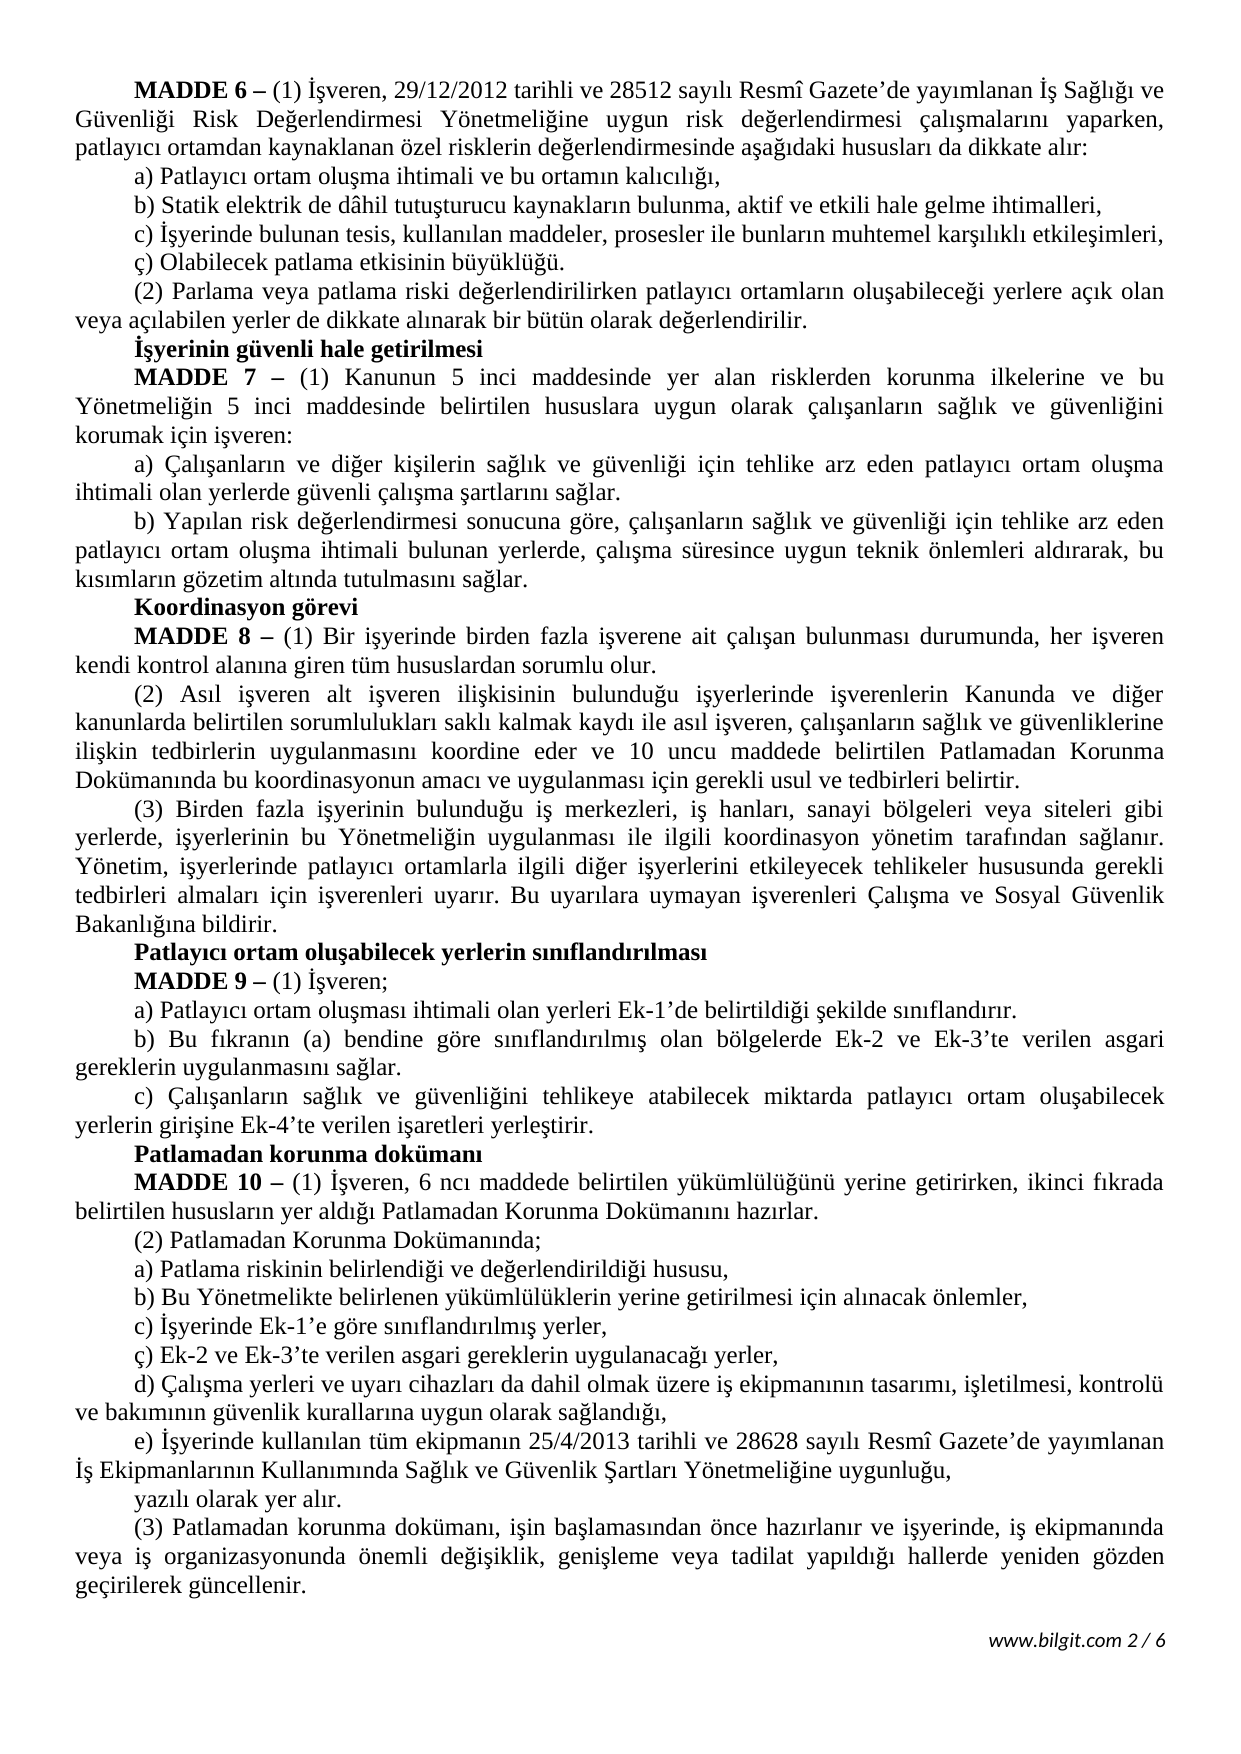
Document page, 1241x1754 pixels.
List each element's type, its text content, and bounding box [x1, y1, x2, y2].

text (2) Parlama veya patlama riski değerlendirilirken patlayıcı ortamların oluşabileceği yerlere açık olan veya açılabilen yerler de dikkate alınarak bir bütün olarak değerlendirilir. [75, 276, 1165, 334]
text MADDE 8 – (1) Bir işyerinde birden fazla işverene ait çalışan bulunması durumunda, her işveren kendi kontrol alanına giren tüm hususlardan sorumlu olur. [75, 621, 1165, 679]
text (3) Patlamadan korunma dokümanı, işin başlamasından önce hazırlanır ve işyerinde, iş ekipmanında veya iş organizasyonunda önemli değişiklik, genişleme veya tadilat yapıldığı hallerde yeniden gözden geçirilerek güncellenir. [75, 1512, 1165, 1599]
text d) Çalışma yerleri ve uyarı cihazları da dahil olmak üzere iş ekipmanının tasarımı, işletilmesi, kontrolü ve bakımının güvenlik kurallarına uygun olarak sağlandığı, [75, 1369, 1165, 1426]
text MADDE 9 – (1) İşveren; [75, 966, 1165, 995]
text MADDE 6 – (1) İşveren, 29/12/2012 tarihli ve 28512 sayılı Resmî Gazete’de yayımlanan İş Sağlığı ve Güvenliği Risk Değerlendirmesi Yönetmeliğine uygun risk değerlendirmesi çalışmalarını yaparken, patlayıcı ortamdan kaynaklanan özel risklerin değerlendirmesinde aşağıdaki hususları da dikkate alır: [75, 75, 1165, 161]
text a) Patlama riskinin belirlendiği ve değerlendirildiği hususu, [75, 1254, 1165, 1282]
text (2) Patlamadan Korunma Dokümanında; [75, 1225, 1165, 1254]
text b) Bu Yönetmelikte belirlenen yükümlülüklerin yerine getirilmesi için alınacak önlemler, [75, 1282, 1165, 1311]
text b) Bu fıkranın (a) bendine göre sınıflandırılmış olan bölgelerde Ek-2 ve Ek-3’te verilen asgari gereklerin uygulanmasını sağlar. [75, 1024, 1165, 1081]
text a) Patlayıcı ortam oluşması ihtimali olan yerleri Ek-1’de belirtildiği şekilde sınıflandırır. [75, 995, 1165, 1024]
text Koordinasyon görevi [75, 592, 1165, 621]
text b) Statik elektrik de dâhil tutuşturucu kaynakların bulunma, aktif ve etkili hale gelme ihtimalleri, [75, 190, 1165, 219]
text ç) Ek-2 ve Ek-3’te verilen asgari gereklerin uygulanacağı yerler, [75, 1340, 1165, 1369]
text (3) Birden fazla işyerinin bulunduğu iş merkezleri, iş hanları, sanayi bölgeleri veya siteleri gibi yerlerde, işyerlerinin bu Yönetmeliğin uygulanması ile ilgili koordinasyon yönetim tarafından sağlanır. Yönetim, işyerlerinde patlayıcı ortamlarla ilgili diğer işyerlerini etkileyecek tehlikeler hususunda gerekli tedbirleri almaları için işverenleri uyarır. Bu uyarılara uymayan işverenleri Çalışma ve Sosyal Güvenlik Bakanlığına bildirir. [75, 794, 1165, 937]
text a) Patlayıcı ortam oluşma ihtimali ve bu ortamın kalıcılığı, [75, 161, 1165, 190]
text Patlayıcı ortam oluşabilecek yerlerin sınıflandırılması [75, 937, 1165, 966]
text c) İşyerinde Ek-1’e göre sınıflandırılmış yerler, [75, 1311, 1165, 1340]
text (2) Asıl işveren alt işveren ilişkisinin bulunduğu işyerlerinde işverenlerin Kanunda ve diğer kanunlarda belirtilen sorumlulukları saklı kalmak kaydı ile asıl işveren, çalışanların sağlık ve güvenliklerine ilişkin tedbirlerin uygulanmasını koordine eder ve 10 uncu maddede belirtilen Patlamadan Korunma Dokümanında bu koordinasyonun amacı ve uygulanması için gerekli usul ve tedbirleri belirtir. [75, 679, 1165, 794]
text MADDE 10 – (1) İşveren, 6 ncı maddede belirtilen yükümlülüğünü yerine getirirken, ikinci fıkrada belirtilen hususların yer aldığı Patlamadan Korunma Dokümanını hazırlar. [75, 1167, 1165, 1225]
text İşyerinin güvenli hale getirilmesi [75, 334, 1165, 362]
text c) Çalışanların sağlık ve güvenliğini tehlikeye atabilecek miktarda patlayıcı ortam oluşabilecek yerlerin girişine Ek-4’te verilen işaretleri yerleştirir. [75, 1081, 1165, 1139]
text Patlamadan korunma dokümanı [75, 1139, 1165, 1167]
text yazılı olarak yer alır. [75, 1484, 1165, 1512]
text a) Çalışanların ve diğer kişilerin sağlık ve güvenliği için tehlike arz eden patlayıcı ortam oluşma ihtimali olan yerlerde güvenli çalışma şartlarını sağlar. [75, 449, 1165, 506]
text e) İşyerinde kullanılan tüm ekipmanın 25/4/2013 tarihli ve 28628 sayılı Resmî Gazete’de yayımlanan İş Ekipmanlarının Kullanımında Sağlık ve Güvenlik Şartları Yönetmeliğine uygunluğu, [75, 1426, 1165, 1484]
text b) Yapılan risk değerlendirmesi sonucuna göre, çalışanların sağlık ve güvenliği için tehlike arz eden patlayıcı ortam oluşma ihtimali bulunan yerlerde, çalışma süresince uygun teknik önlemleri aldırarak, bu kısımların gözetim altında tutulmasını sağlar. [75, 506, 1165, 592]
text MADDE 7 – (1) Kanunun 5 inci maddesinde yer alan risklerden korunma ilkelerine ve bu Yönetmeliğin 5 inci maddesinde belirtilen hususlara uygun olarak çalışanların sağlık ve güvenliğini korumak için işveren: [75, 362, 1165, 449]
text c) İşyerinde bulunan tesis, kullanılan maddeler, prosesler ile bunların muhtemel karşılıklı etkileşimleri, [75, 219, 1165, 247]
text ç) Olabilecek patlama etkisinin büyüklüğü. [75, 247, 1165, 276]
